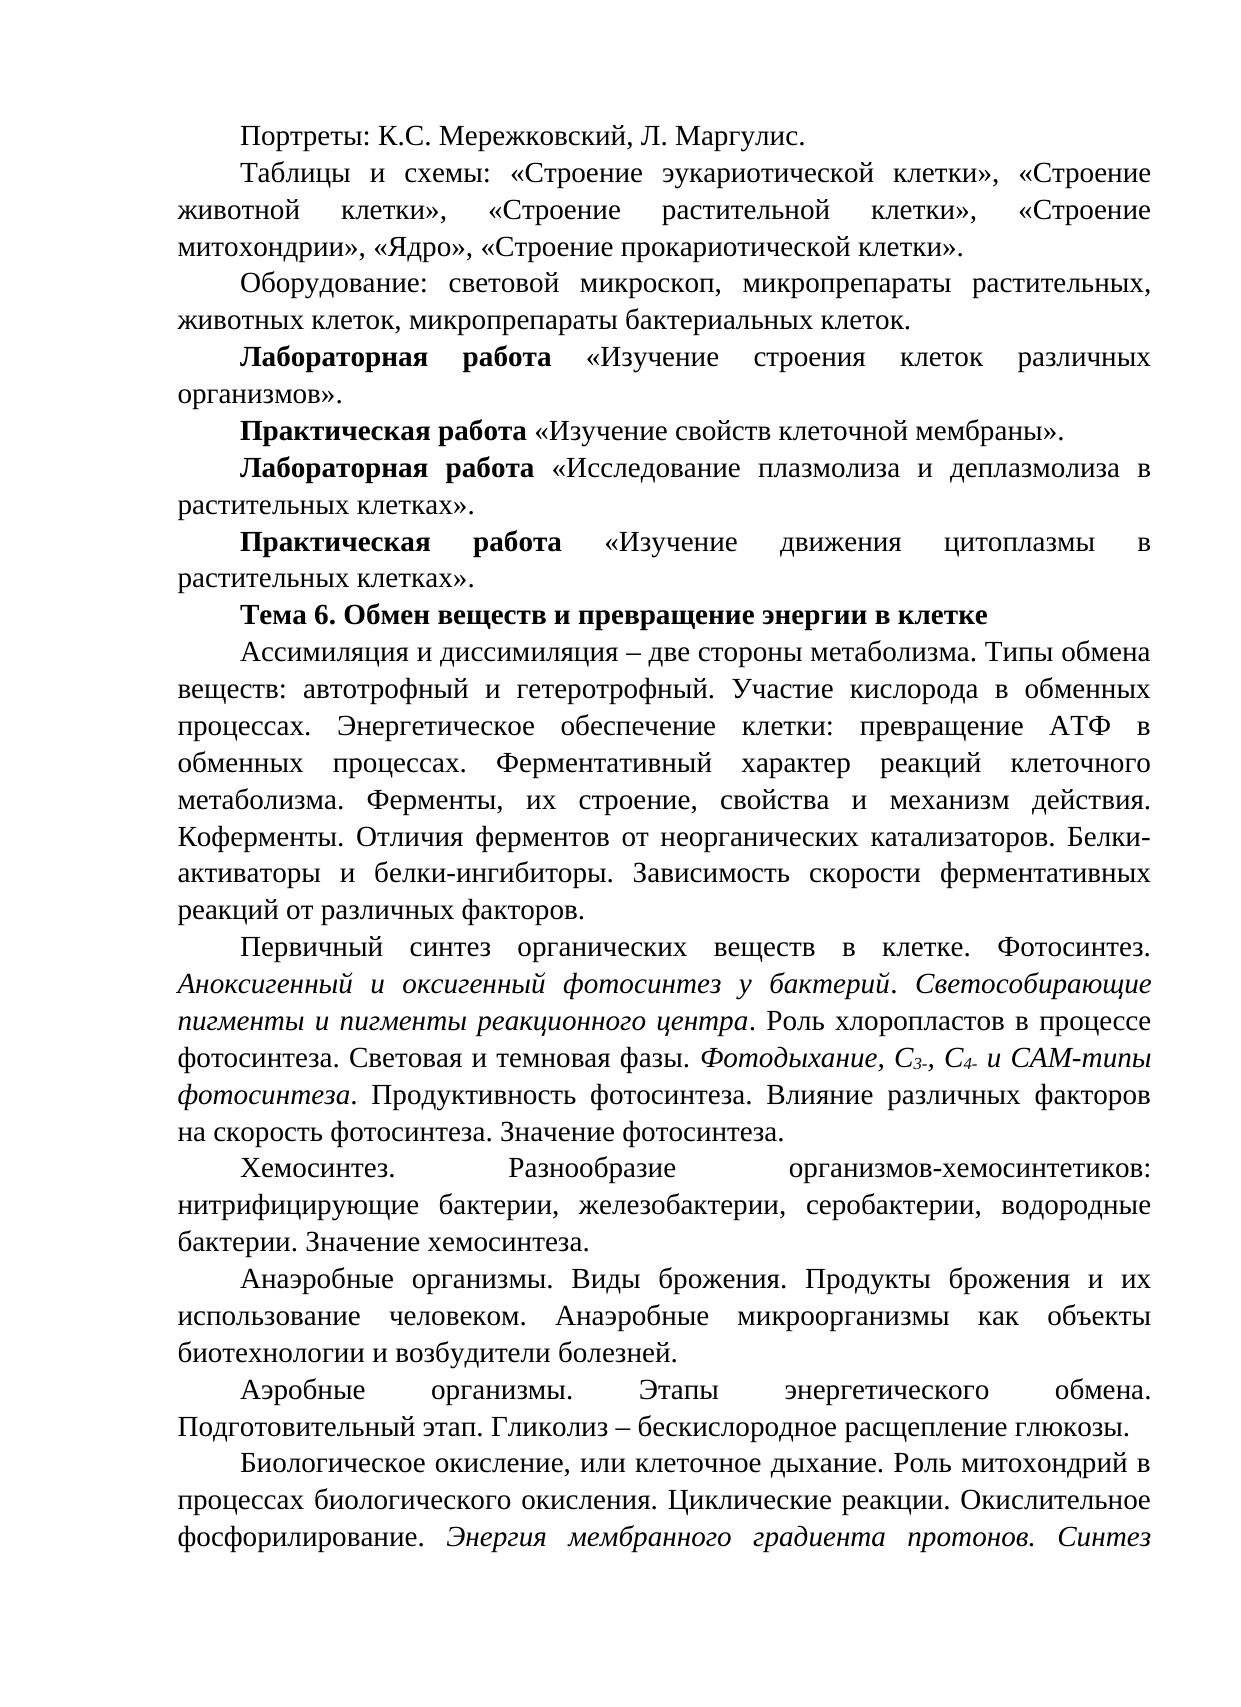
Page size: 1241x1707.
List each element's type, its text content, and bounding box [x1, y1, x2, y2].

text Первичный синтез органических веществ в клетке. Фотосинтез. Аноксигенный и оксигенный фотосинтез у бактерий. Светособирающие пигменты и пигменты реакционного центра. Роль хлоропластов в процессе фотосинтеза. Световая и темновая фазы. Фотодыхание, С3-, C4- и CAM-типы фотосинтеза. Продуктивность фотосинтеза. Влияние различных факторов на скорость фотосинтеза. Значение фотосинтеза. [177, 929, 1152, 1147]
text Портреты: К.С. Мережковский, Л. Маргулис. [177, 118, 1152, 152]
text Ассимиляция и диссимиляция – две стороны метаболизма. Типы обмена веществ: автотрофный и гетеротрофный. Участие кислорода в обменных процессах. Энергетическое обеспечение клетки: превращение АТФ в обменных процессах. Ферментативный характер реакций клеточного метаболизма. Ферменты, их строение, свойства и механизм действия. Коферменты. Отличия ферментов от неорганических катализаторов. Белки-активаторы и белки-ингибиторы. Зависимость скорости ферментативных реакций от различных факторов. [177, 634, 1152, 926]
text Лабораторная работа «Изучение строения клеток различных организмов». [177, 339, 1152, 410]
text Лабораторная работа «Исследование плазмолиза и деплазмолиза в растительных клетках». [177, 450, 1152, 520]
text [177, 1446, 1152, 1553]
text Тема 6. Обмен веществ и превращение энергии в клетке [177, 597, 1152, 631]
text Анаэробные организмы. Виды брожения. Продукты брожения и их использование человеком. Анаэробные микроорганизмы как объекты биотехнологии и возбудители болезней. [177, 1261, 1152, 1368]
text Аэробные организмы. Этапы энергетического обмена. Подготовительный этап. Гликолиз – бескислородное расщепление глюкозы. [177, 1372, 1152, 1442]
text Хемосинтез. Разнообразие организмов-хемосинтетиков: нитрифицирующие бактерии, железобактерии, серобактерии, водородные бактерии. Значение хемосинтеза. [177, 1151, 1152, 1258]
text Оборудование: световой микроскоп, микропрепараты растительных, животных клеток, микропрепараты бактериальных клеток. [177, 266, 1152, 336]
text Практическая работа «Изучение движения цитоплазмы в растительных клетках». [177, 524, 1152, 594]
text Таблицы и схемы: «Строение эукариотической клетки», «Строение животной клетки», «Строение растительной клетки», «Строение митохондрии», «Ядро», «Строение прокариотической клетки». [177, 155, 1152, 262]
text Практическая работа «Изучение свойств клеточной мембраны». [177, 413, 1152, 447]
